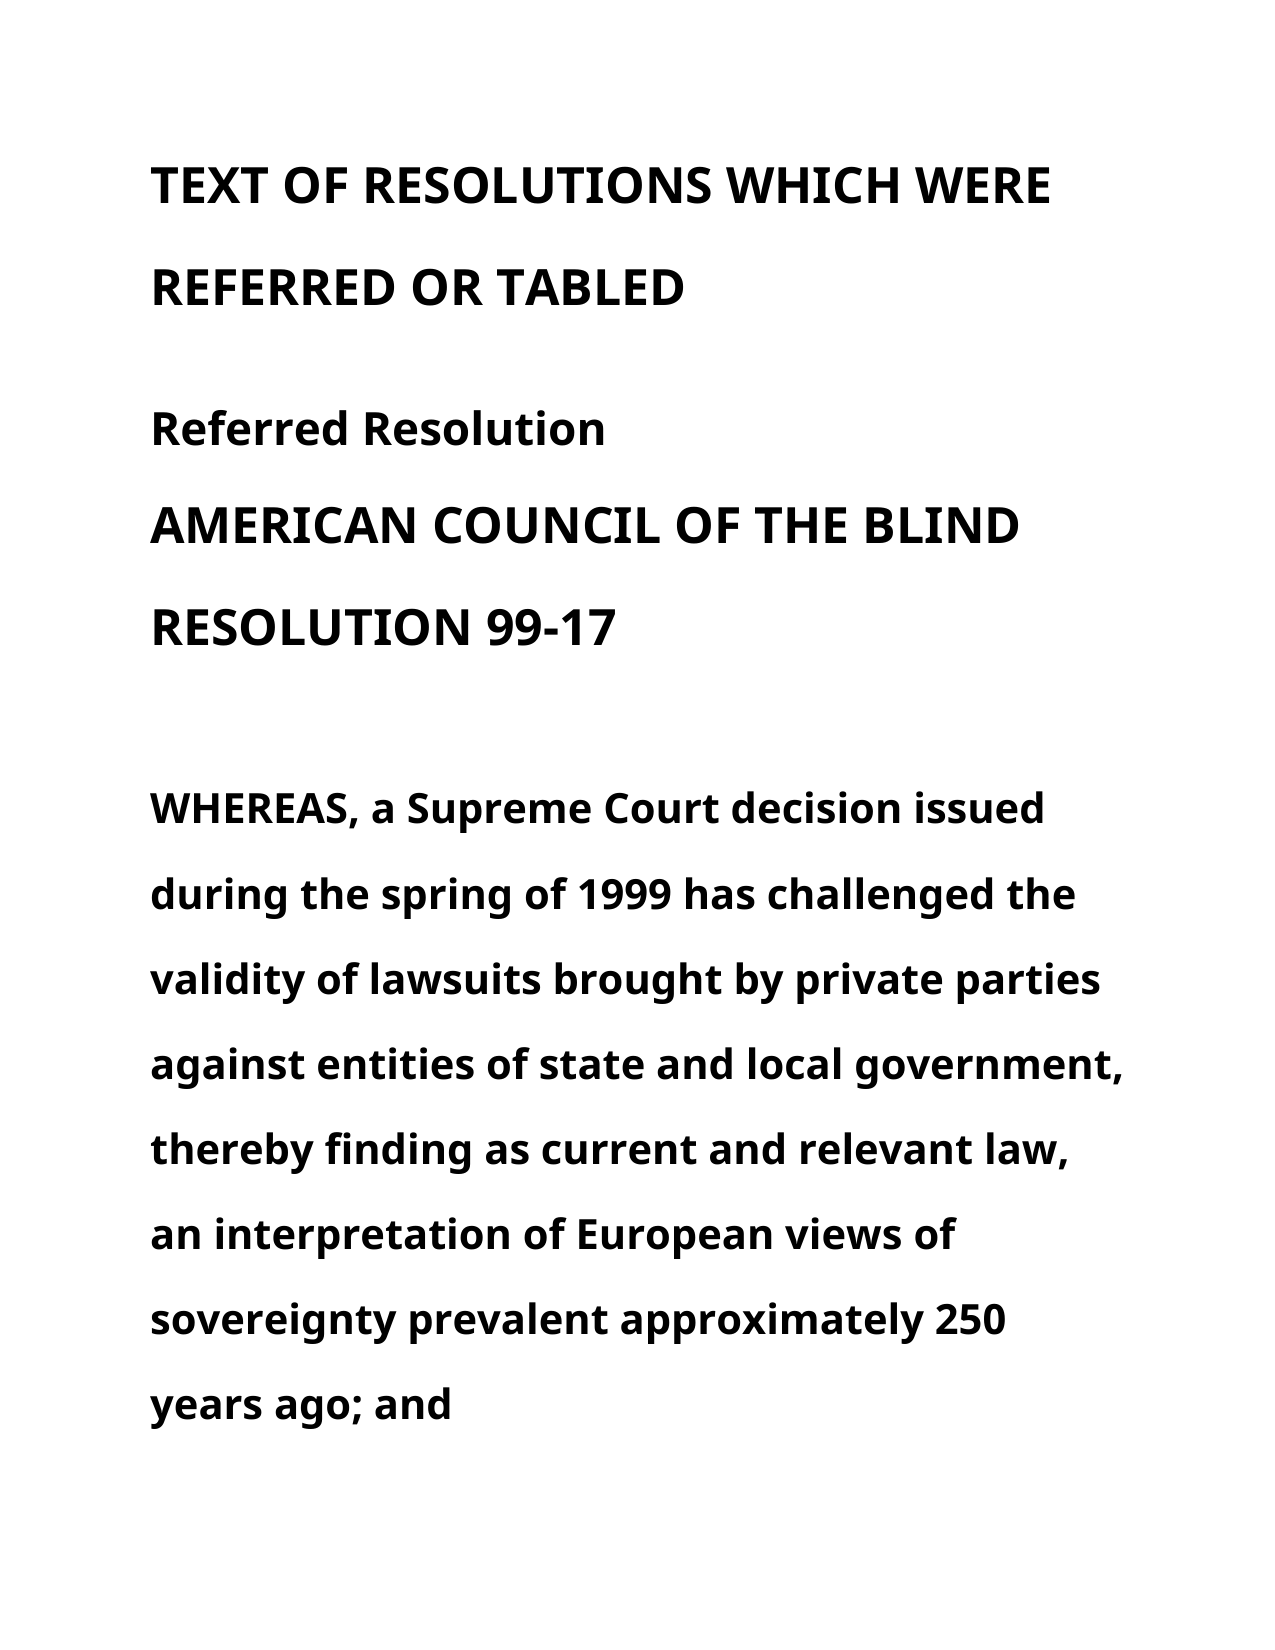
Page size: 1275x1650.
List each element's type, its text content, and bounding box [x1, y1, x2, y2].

subtitle AMERICAN COUNCIL OF THE BLIND [150, 490, 1125, 558]
subtitle RESOLUTION 99-17 [150, 592, 1125, 660]
text WHEREAS, a Supreme Court decision issued during the spring of 1999 has challenged the validity of lawsuits brought by private parties against entities of state and local government, thereby finding as current and relevant law, an interpretation of European views of sovereignty prevalent approximately 250 years ago; and [150, 779, 1125, 1432]
subtitle TEXT OF RESOLUTIONS WHICH WERE REFERRED OR TABLED [150, 150, 1125, 320]
text Referred Resolution [150, 396, 1125, 459]
